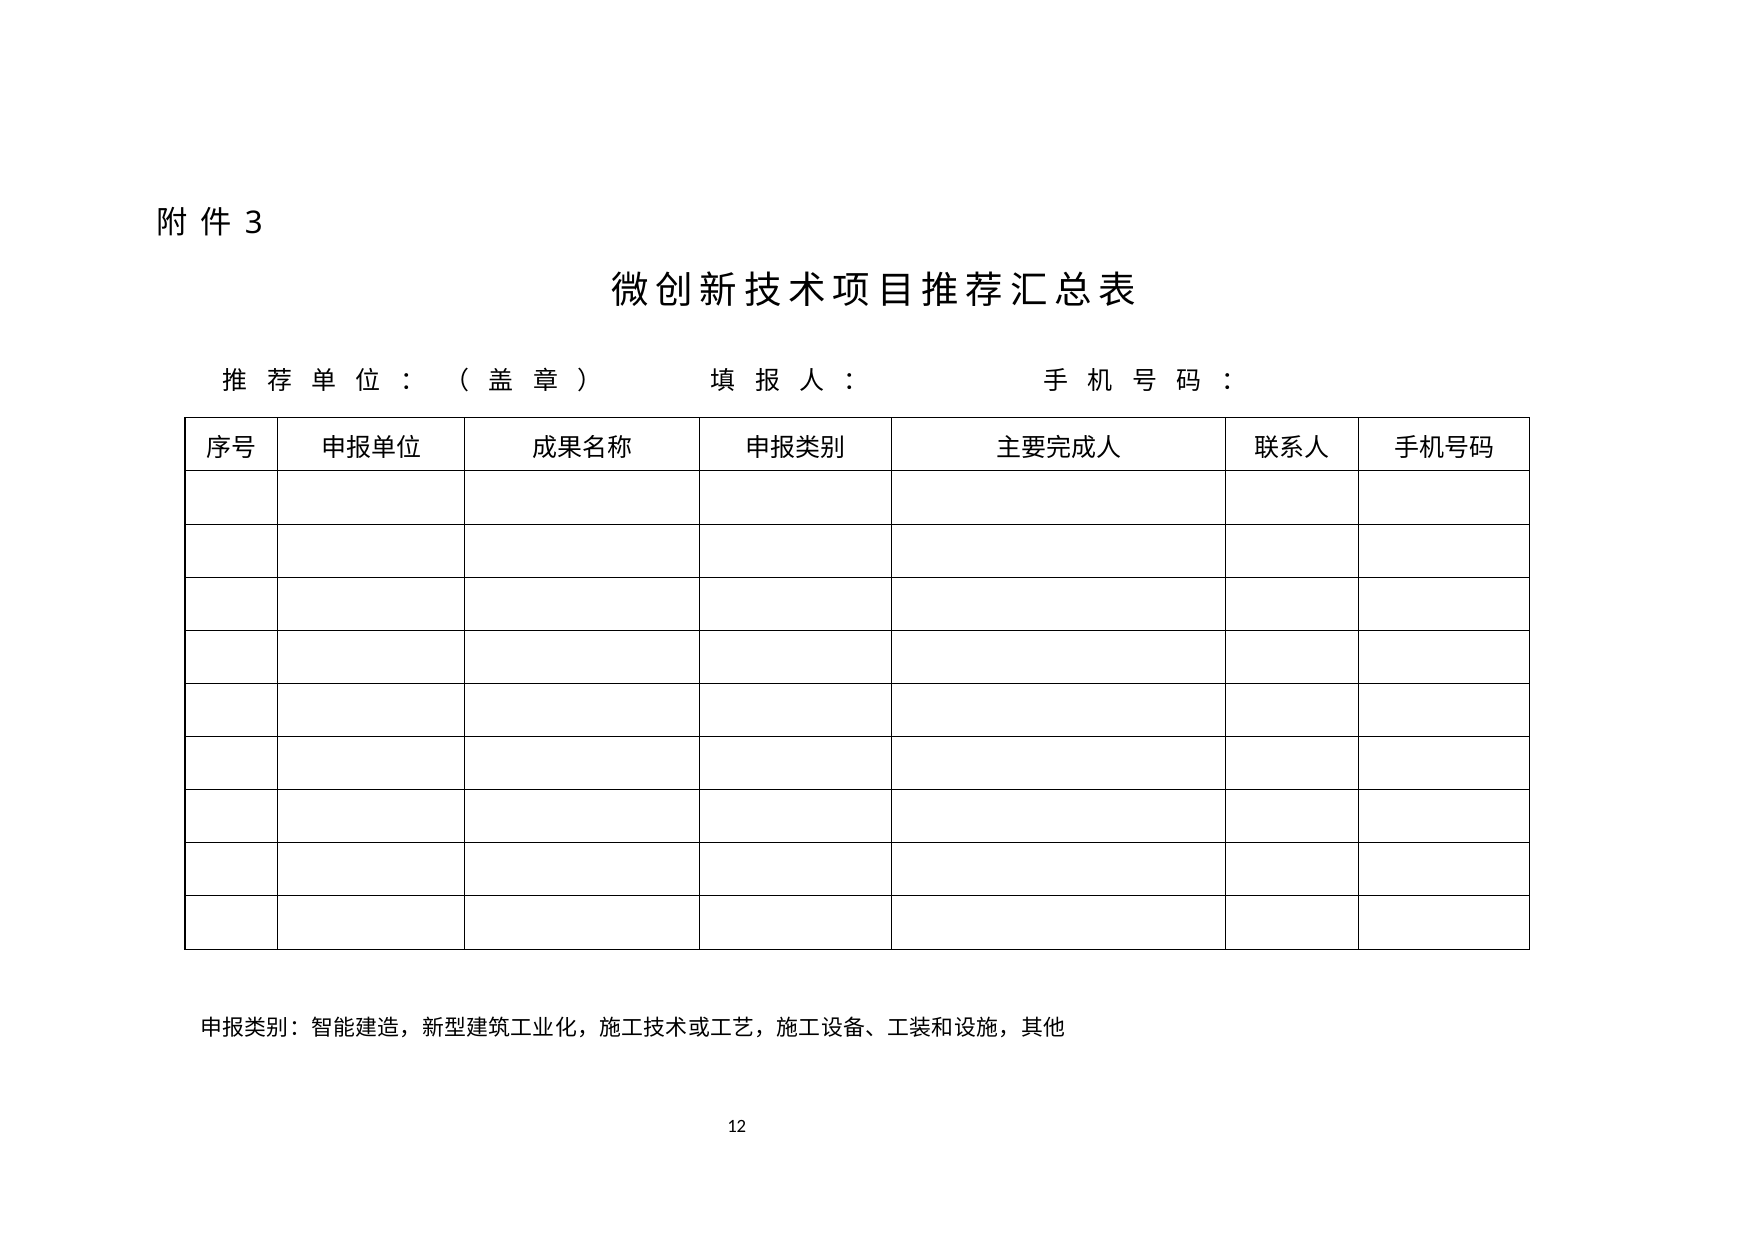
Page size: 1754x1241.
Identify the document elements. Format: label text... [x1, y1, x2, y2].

table_cell [186, 471, 277, 523]
table_cell [186, 631, 277, 683]
table_cell [186, 790, 277, 842]
table_cell [700, 525, 891, 577]
table_header 主要完成人 [892, 418, 1225, 470]
table_cell [1226, 843, 1358, 895]
table_cell [186, 578, 277, 630]
table_cell [278, 737, 464, 789]
table_header 联系人 [1226, 418, 1358, 470]
table_cell [1359, 578, 1529, 630]
table_cell [700, 790, 891, 842]
table_cell [1226, 578, 1358, 630]
table_cell [465, 896, 699, 948]
table_cell [892, 843, 1225, 895]
table_cell [465, 525, 699, 577]
table_cell [1359, 737, 1529, 789]
table_cell [892, 737, 1225, 789]
table_cell [278, 896, 464, 948]
table_cell [1359, 843, 1529, 895]
table_cell [700, 843, 891, 895]
table_header 申报类别 [700, 418, 891, 470]
text 微创新技术项目推荐汇总表 [156, 254, 1598, 320]
table_cell [186, 896, 277, 948]
table_cell [892, 578, 1225, 630]
table_cell [278, 843, 464, 895]
table_header 成果名称 [465, 418, 699, 470]
table_cell [278, 471, 464, 523]
table_cell [892, 471, 1225, 523]
table_cell [1359, 684, 1529, 736]
table_cell [465, 631, 699, 683]
table_cell [465, 843, 699, 895]
table_cell [892, 790, 1225, 842]
table_cell [700, 684, 891, 736]
table_cell [1226, 790, 1358, 842]
table_cell [186, 684, 277, 736]
table_cell [186, 843, 277, 895]
table_cell [186, 737, 277, 789]
table_cell [465, 790, 699, 842]
table_cell [1359, 471, 1529, 523]
table_cell [465, 578, 699, 630]
table_header 手机号码 [1359, 418, 1529, 470]
table_cell [1359, 896, 1529, 948]
table_header 申报单位 [278, 418, 464, 470]
text 附件3 [156, 187, 1598, 254]
table_cell [1359, 790, 1529, 842]
table_cell [892, 525, 1225, 577]
table_header 序号 [186, 418, 277, 470]
table_cell [1226, 525, 1358, 577]
text 推荐单位：（盖章） 填报人： 手机号码： [156, 345, 1598, 412]
table_cell [278, 790, 464, 842]
table_cell [700, 896, 891, 948]
table_cell [186, 525, 277, 577]
table_cell [700, 578, 891, 630]
table_cell [465, 684, 699, 736]
table_cell [278, 578, 464, 630]
table_cell [892, 684, 1225, 736]
table_cell [892, 631, 1225, 683]
table_cell [1359, 631, 1529, 683]
table_cell [700, 631, 891, 683]
table_cell [278, 525, 464, 577]
table_cell [1359, 525, 1529, 577]
table_cell [278, 631, 464, 683]
table_cell [700, 471, 891, 523]
table_cell [278, 684, 464, 736]
table_cell [465, 471, 699, 523]
table_cell [892, 896, 1225, 948]
table_cell [1226, 737, 1358, 789]
table_cell [1226, 471, 1358, 523]
table_cell [465, 737, 699, 789]
table_cell [1226, 631, 1358, 683]
table_cell [700, 737, 891, 789]
table_cell [1226, 684, 1358, 736]
table_cell [1226, 896, 1358, 948]
text 申报类别：智能建造，新型建筑工业化，施工技术或工艺，施工设备、工装和设施，其他 [156, 1010, 1598, 1043]
